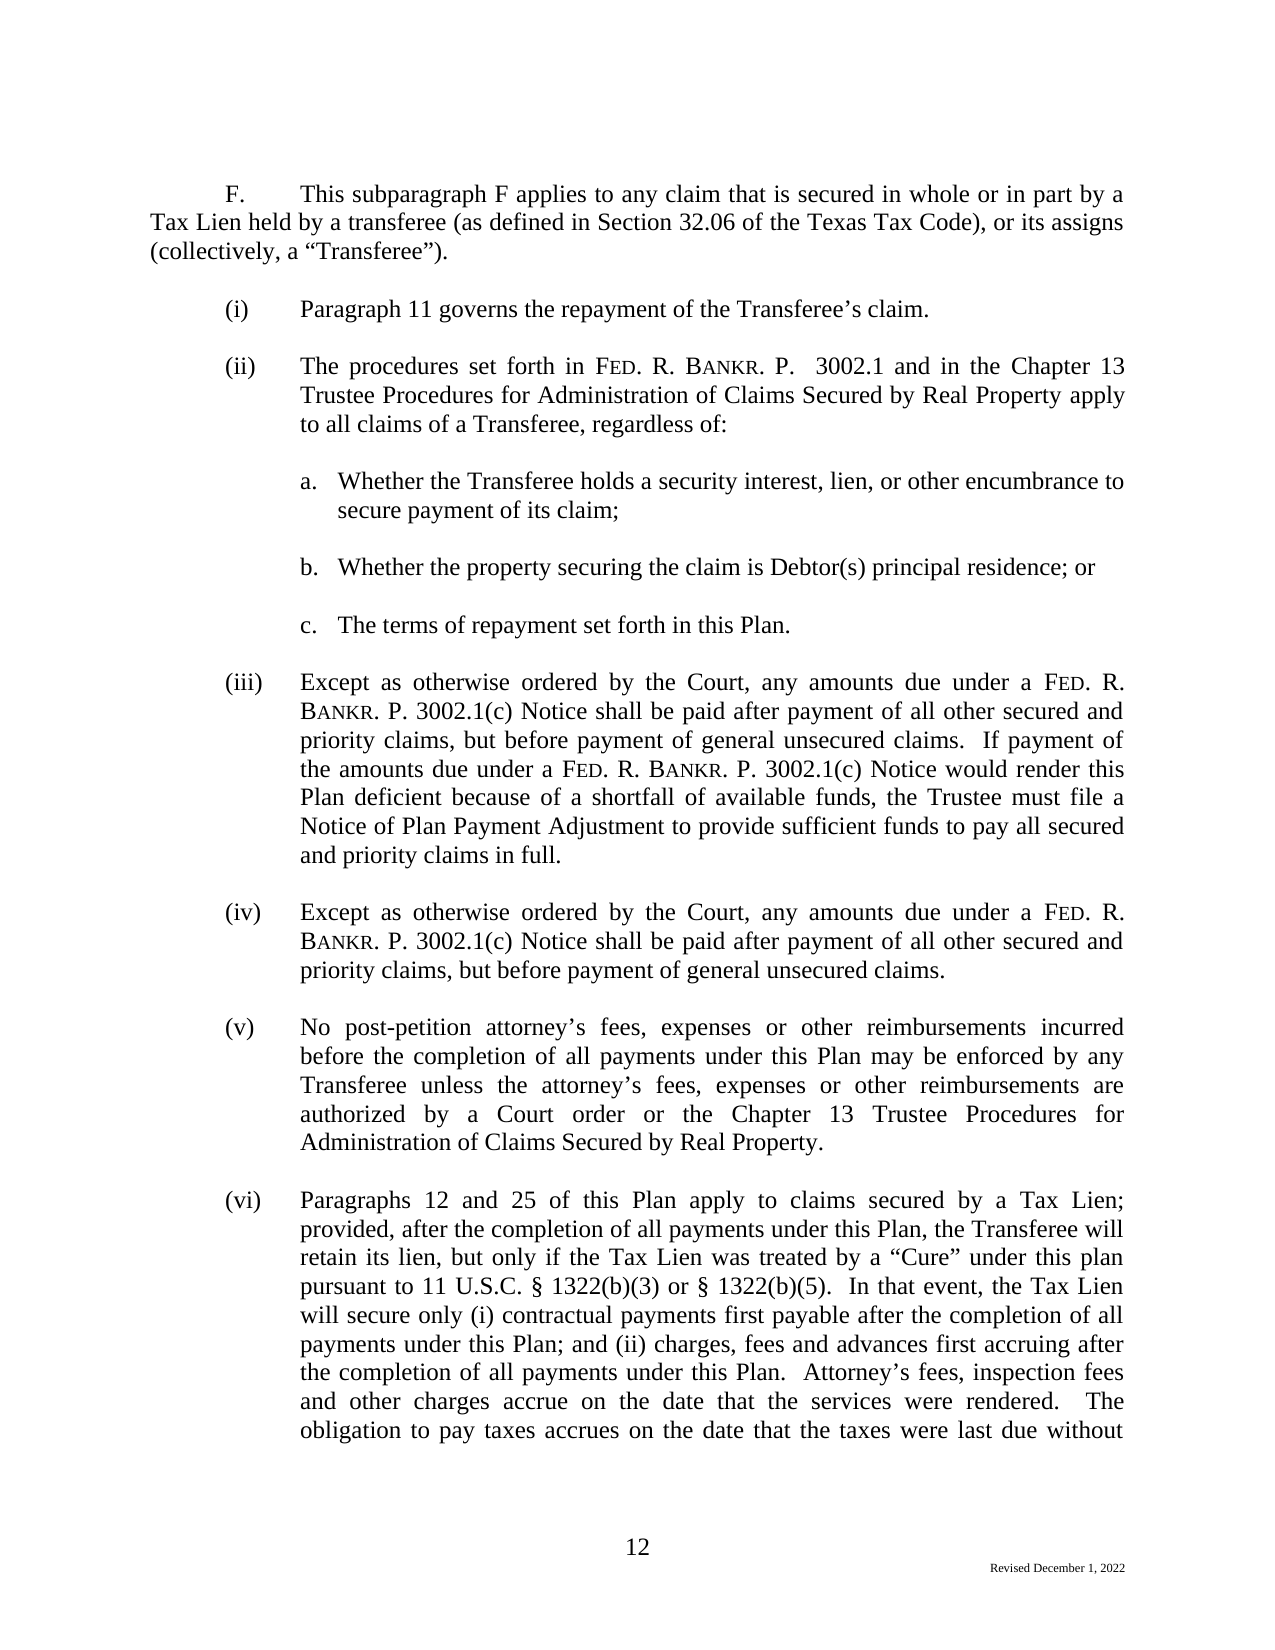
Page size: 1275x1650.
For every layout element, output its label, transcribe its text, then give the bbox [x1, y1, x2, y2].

list Paragraph 11 governs the repayment of the Transferee’s claim. [225, 294, 1125, 322]
text F. This subparagraph F applies to any claim that is secured in whole or in part by a Tax Lien held by a transferee (as defined in Section 32.06 of the Texas Tax Code), or its assigns (collectively, a “Transferee”). [150, 179, 1125, 265]
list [225, 1185, 1125, 1444]
list The procedures set forth in Fed. R. Bankr. P. 3002.1 and in the Chapter 13 Trustee Procedures for Administration of Claims Secured by Real Property apply to all claims of a Transferee, regardless of: [225, 351, 1125, 437]
list Except as otherwise ordered by the Court, any amounts due under a Fed. R. Bankr. P. 3002.1(c) Notice shall be paid after payment of all other secured and priority claims, but before payment of general unsecured claims. [225, 897, 1125, 984]
list The terms of repayment set forth in this Plan. [300, 610, 1125, 639]
list Whether the property securing the claim is Debtor(s) principal residence; or [300, 552, 1125, 581]
list No post-petition attorney’s fees, expenses or other reimbursements incurred before the completion of all payments under this Plan may be enforced by any Transferee unless the attorney’s fees, expenses or other reimbursements are authorized by a Court order or the Chapter 13 Trustee Procedures for Administration of Claims Secured by Real Property. [225, 1012, 1125, 1156]
list Whether the Transferee holds a security interest, lien, or other encumbrance to secure payment of its claim; [300, 466, 1125, 524]
list Except as otherwise ordered by the Court, any amounts due under a Fed. R. Bankr. P. 3002.1(c) Notice shall be paid after payment of all other secured and priority claims, but before payment of general unsecured claims. If payment of the amounts due under a Fed. R. Bankr. P. 3002.1(c) Notice would render this Plan deficient because of a shortfall of available funds, the Trustee must file a Notice of Plan Payment Adjustment to provide sufficient funds to pay all secured and priority claims in full. [225, 667, 1125, 869]
